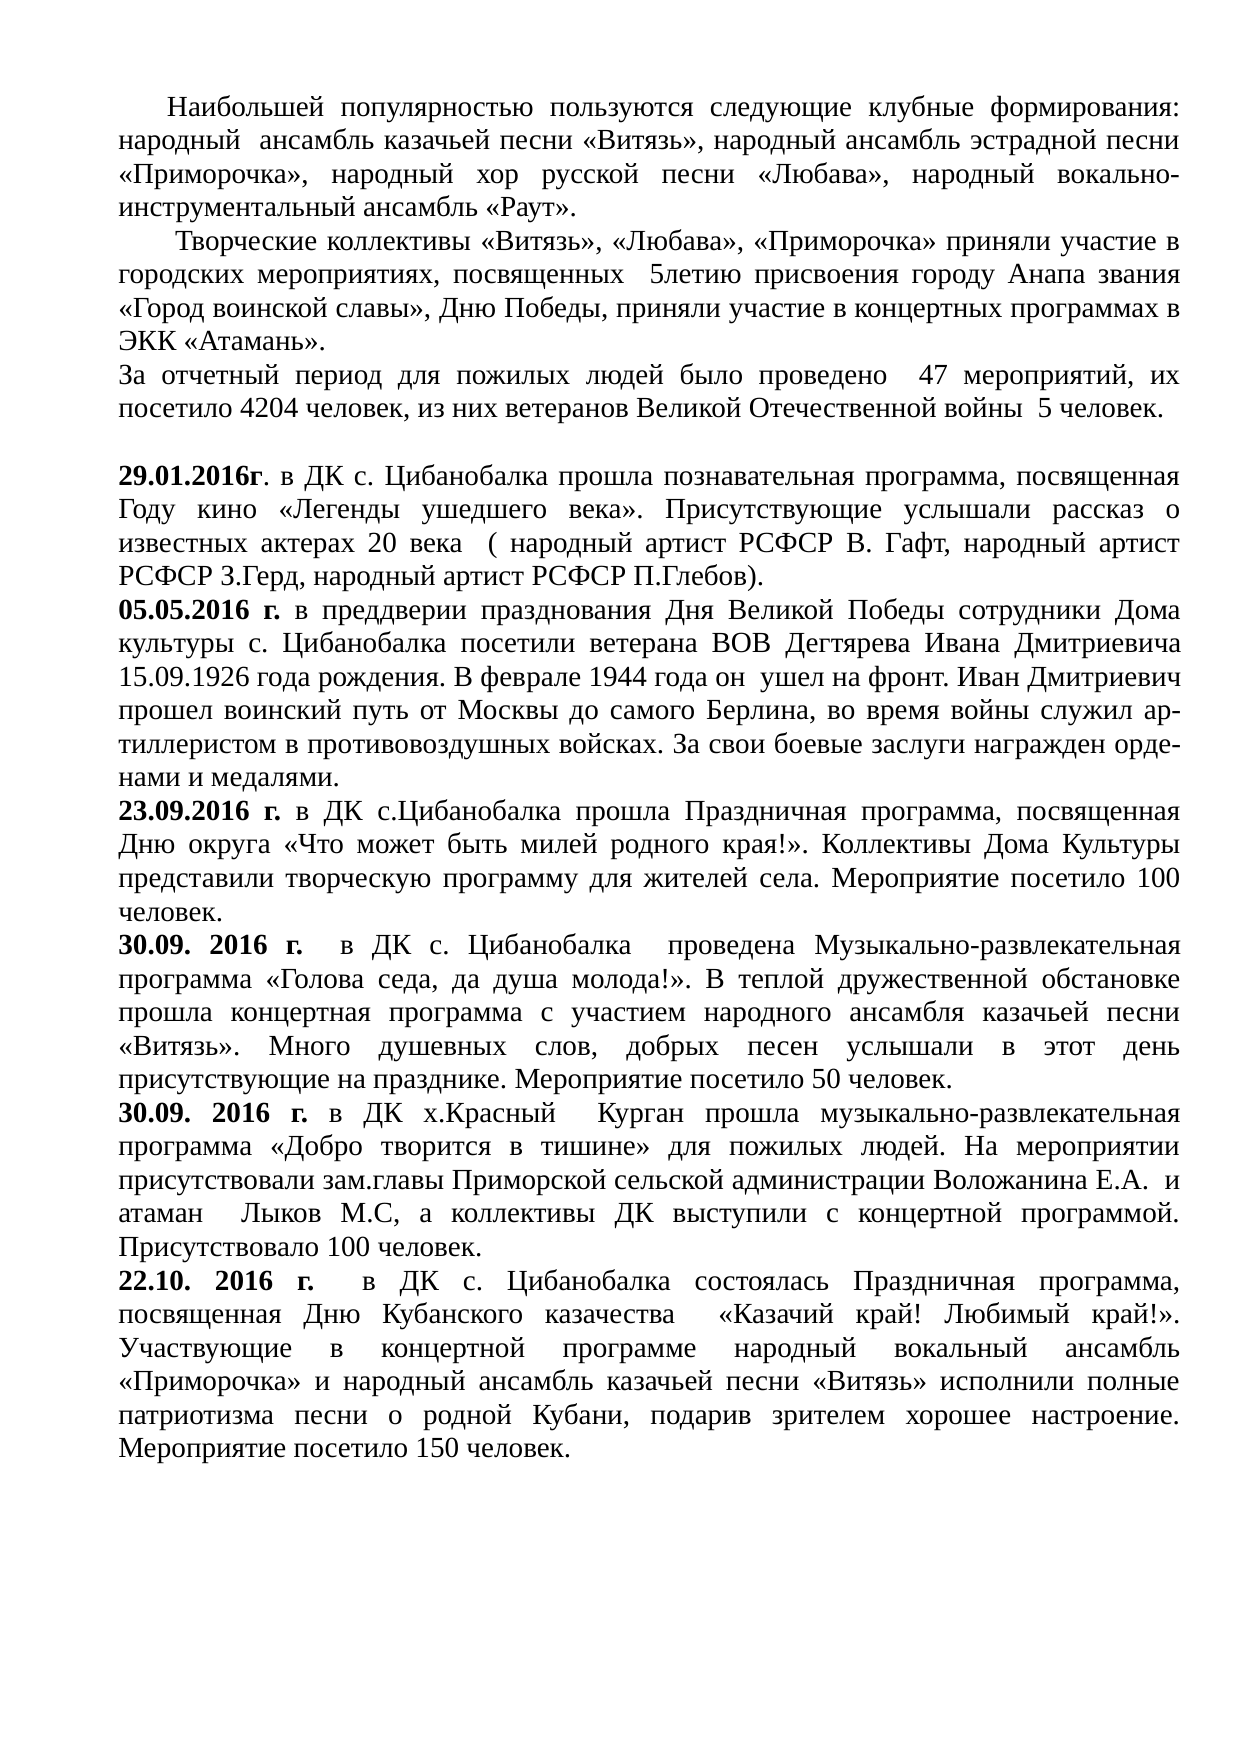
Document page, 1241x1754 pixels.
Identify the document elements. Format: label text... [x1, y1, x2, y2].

text 05.05.2016 г. в преддверии празднования Дня Великой Победы сотрудники Дома культуры с. Цибанобалка посетили ветерана ВОВ Дегтярева Ивана Дмитриевича 15.09.1926 года рождения. В феврале 1944 года он ушел на фронт. Иван Дмитриевич прошел воинский путь от Москвы до самого Берлина, во время войны служил артиллеристом в противовоздушных войсках. За свои боевые заслуги награжден орденами и медалями. [118, 592, 1181, 793]
text 22.10. 2016 г. в ДК с. Цибанобалка состоялась Праздничная программа, посвященная Дню Кубанского казачества «Казачий край! Любимый край!». Участвующие в концертной программе народный вокальный ансамбль «Приморочка» и народный ансамбль казачьей песни «Витязь» исполнили полные патриотизма песни о родной Кубани, подарив зрителем хорошее настроение. Мероприятие посетило 150 человек. [118, 1263, 1181, 1464]
text 23.09.2016 г. в ДК с.Цибанобалка прошла Праздничная программа, посвященная Дню округа «Что может быть милей родного края!». Коллективы Дома Культуры представили творческую программу для жителей села. Мероприятие посетило 100 человек. [118, 793, 1181, 927]
text Творческие коллективы «Витязь», «Любава», «Приморочка» приняли участие в городских мероприятиях, посвященных 5летию присвоения городу Анапа звания «Город воинской славы», Дню Победы, приняли участие в концертных программах в ЭКК «Атамань». [118, 223, 1181, 357]
text 30.09. 2016 г. в ДК х.Красный Курган прошла музыкально-развлекательная программа «Добро творится в тишине» для пожилых людей. На мероприятии присутствовали зам.главы Приморской сельской администрации Воложанина Е.А. и атаман Лыков М.С, а коллективы ДК выступили с концертной программой. Присутствовало 100 человек. [118, 1095, 1181, 1263]
text 30.09. 2016 г. в ДК с. Цибанобалка проведена Музыкально-развлекательная программа «Голова седа, да душа молода!». В теплой дружественной обстановке прошла концертная программа с участием народного ансамбля казачьей песни «Витязь». Много душевных слов, добрых песен услышали в этот день присутствующие на празднике. Мероприятие посетило 50 человек. [118, 927, 1181, 1095]
text Наибольшей популярностью пользуются следующие клубные формирования: народный ансамбль казачьей песни «Витязь», народный ансамбль эстрадной песни «Приморочка», народный хор русской песни «Любава», народный вокально-инструментальный ансамбль «Раут». [118, 89, 1181, 223]
text За отчетный период для пожилых людей было проведено 47 мероприятий, их посетило 4204 человек, из них ветеранов Великой Отечественной войны 5 человек. [118, 357, 1181, 424]
text 29.01.2016г. в ДК с. Цибанобалка прошла познавательная программа, посвященная Году кино «Легенды ушедшего века». Присутствующие услышали рассказ о известных актерах 20 века ( народный артист РСФСР В. Гафт, народный артист РСФСР З.Герд, народный артист РСФСР П.Глебов). [118, 458, 1181, 592]
